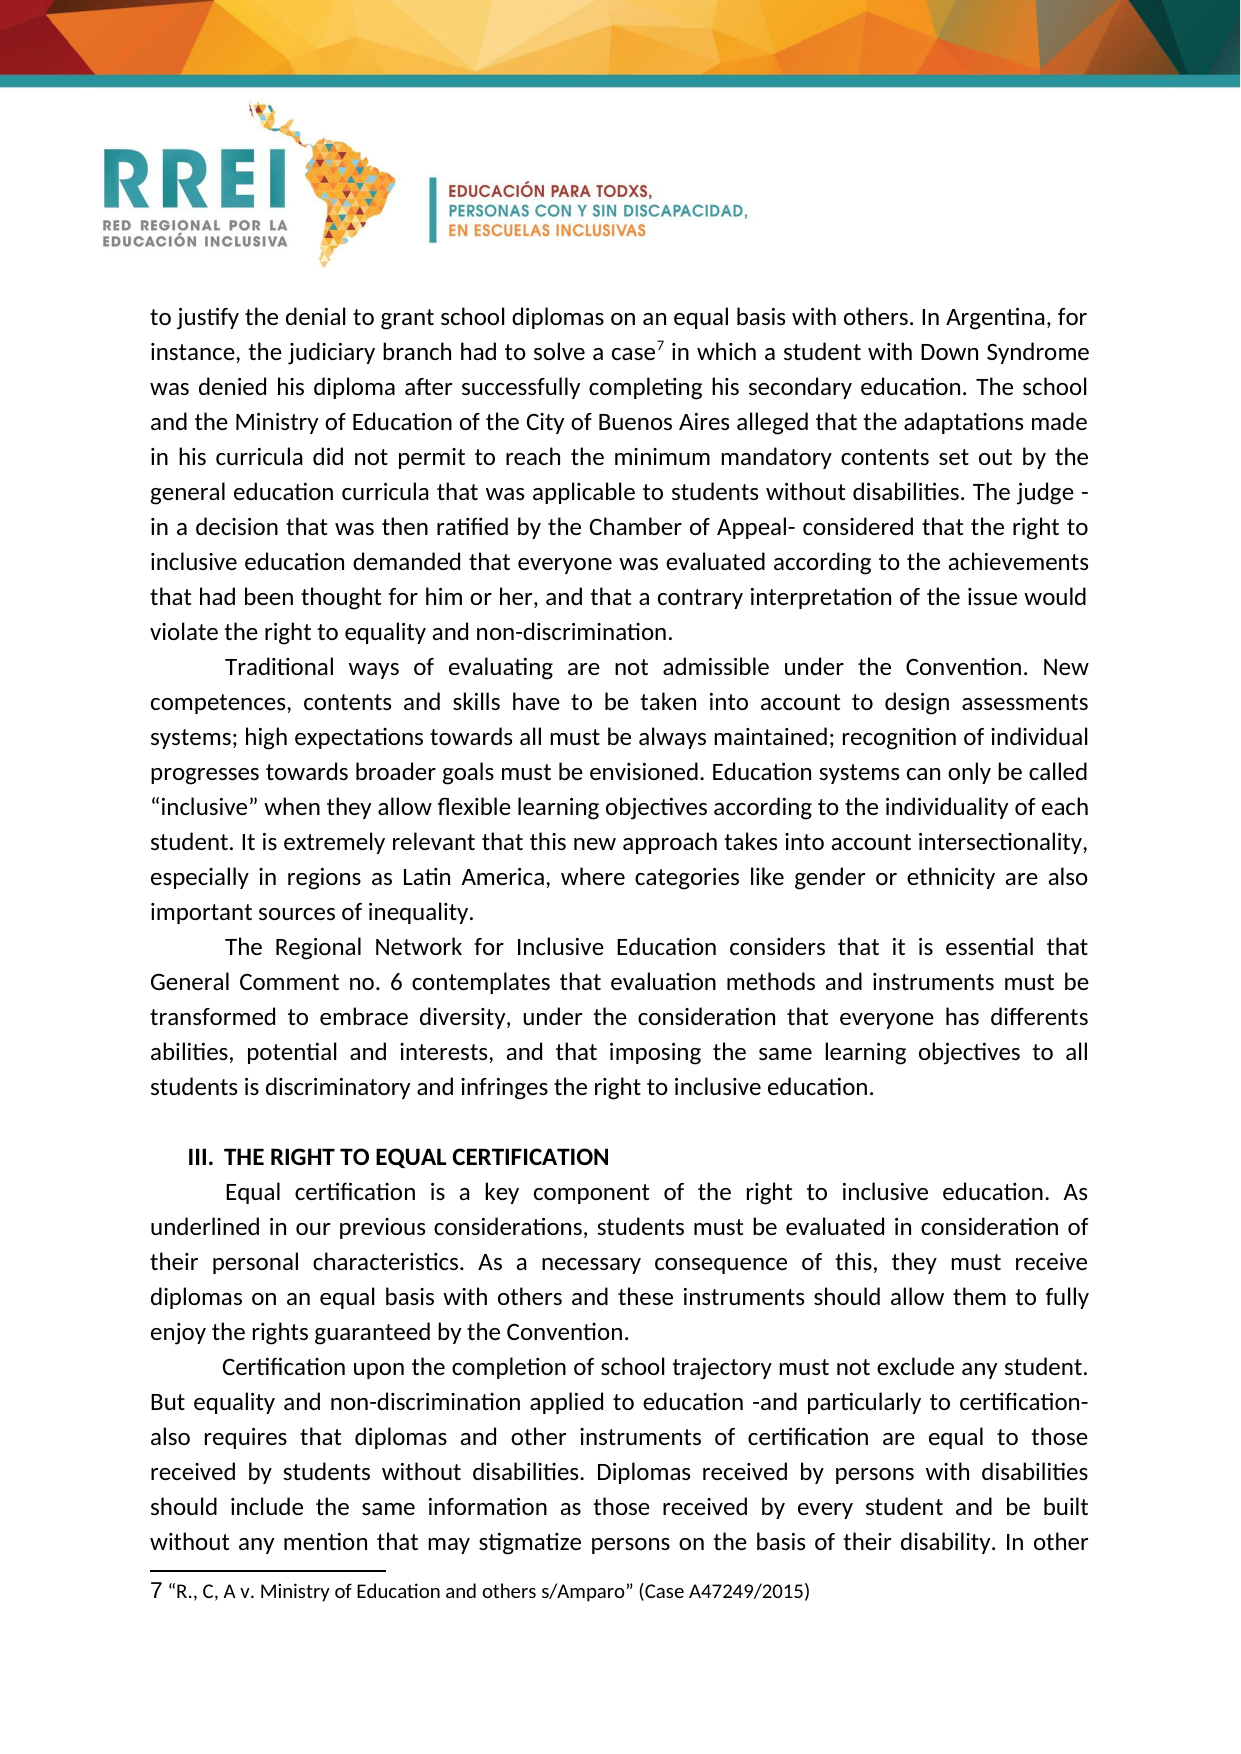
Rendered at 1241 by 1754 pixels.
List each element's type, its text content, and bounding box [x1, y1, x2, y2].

text Equal certification is a key component of the right to inclusive education. As underlined in our previous considerations, students must be evaluated in consideration of their personal characteristics. As a necessary consequence of this, they must receive diplomas on an equal basis with others and these instruments should allow them to fully enjoy the rights guaranteed by the Convention. [150, 1176, 1090, 1346]
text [150, 150, 1090, 646]
list THE RIGHT TO EQUAL CERTIFICATION [187, 1141, 1090, 1171]
text The Regional Network for Inclusive Education considers that it is essential that General Comment no. 6 contemplates that evaluation methods and instruments must be transformed to embrace diversity, under the consideration that everyone has differents abilities, potential and interests, and that imposing the same learning objectives to all students is discriminatory and infringes the right to inclusive education. [150, 931, 1090, 1101]
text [150, 1351, 1090, 1556]
picture [0, 0, 1241, 297]
text Traditional ways of evaluating are not admissible under the Convention. New competences, contents and skills have to be taken into account to design assessments systems; high expectations towards all must be always maintained; recognition of individual progresses towards broader goals must be envisioned. Education systems can only be called “inclusive” when they allow flexible learning objectives according to the individuality of each student. It is extremely relevant that this new approach takes into account intersectionality, especially in regions as Latin America, where categories like gender or ethnicity are also important sources of inequality. [150, 651, 1090, 926]
